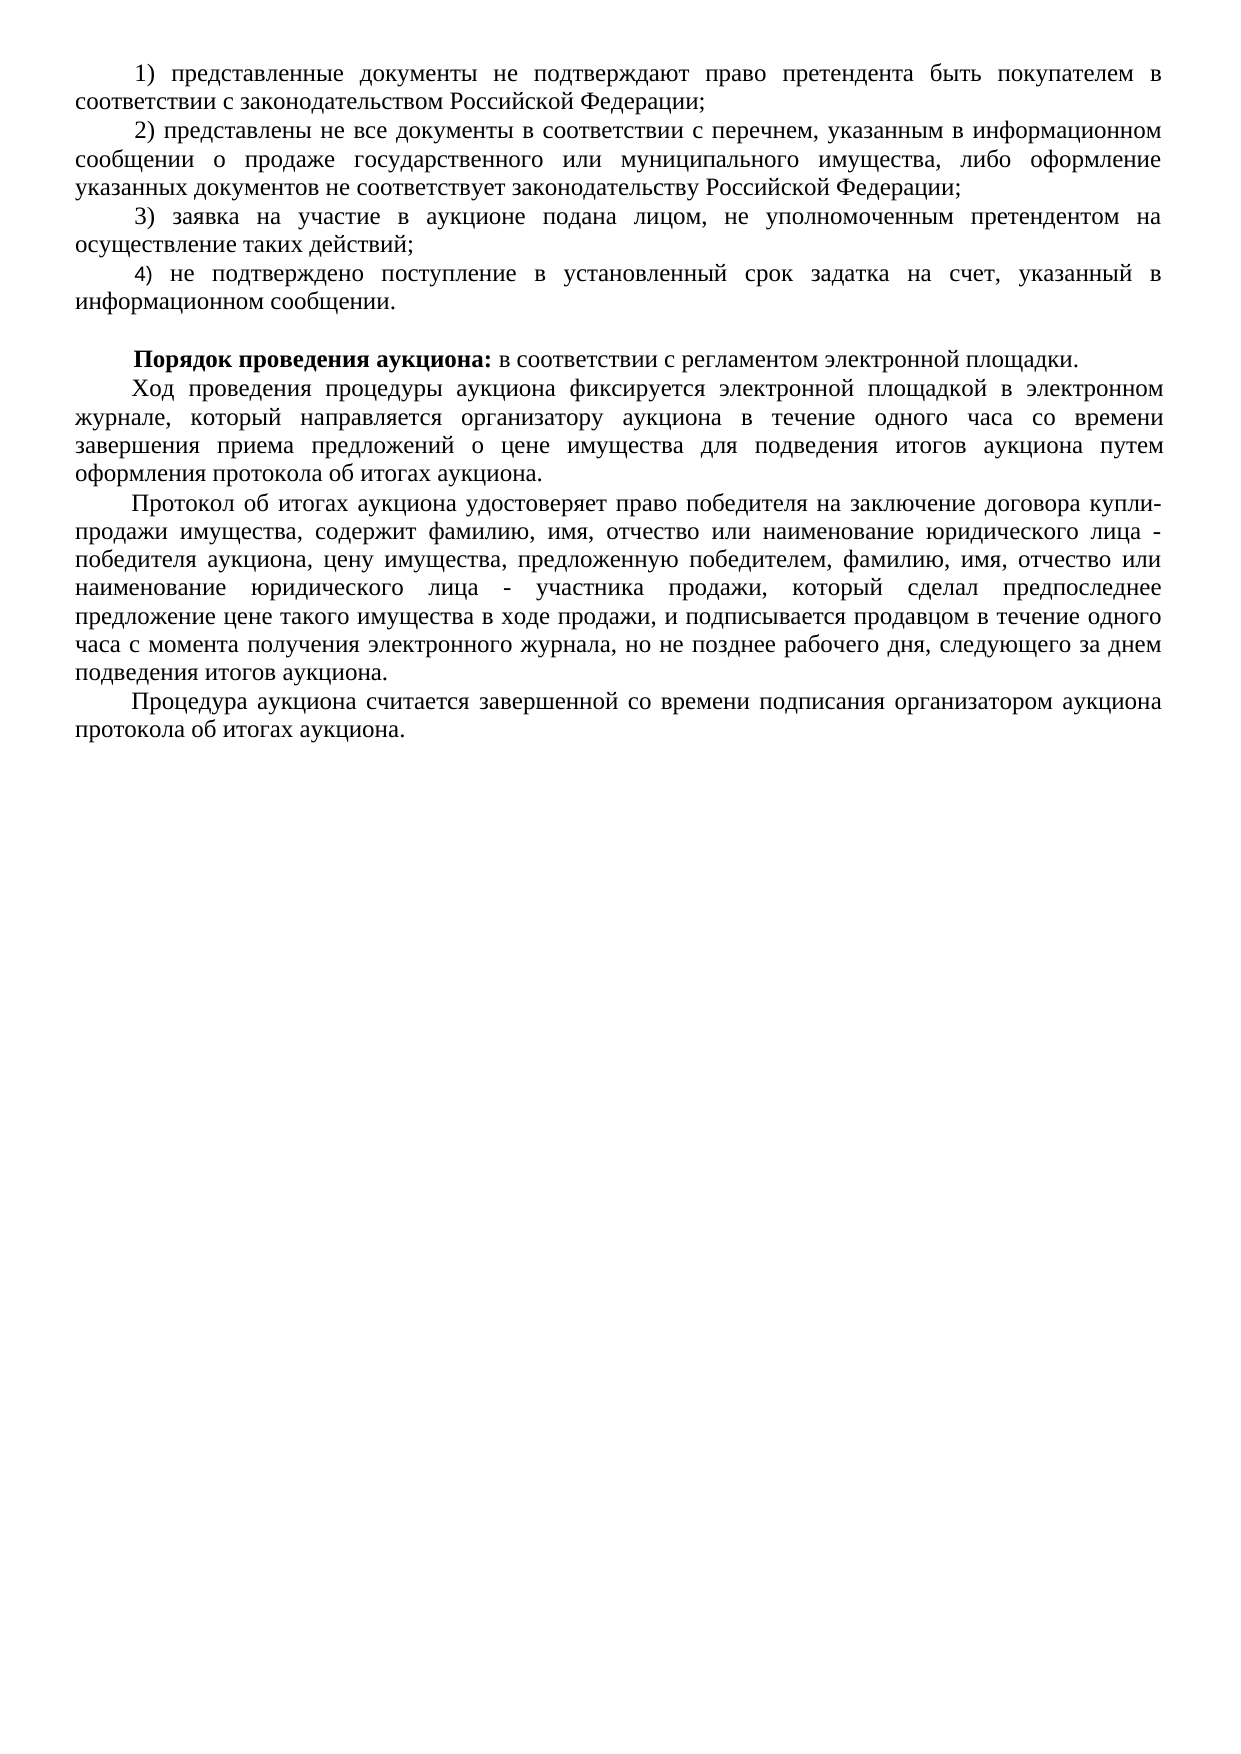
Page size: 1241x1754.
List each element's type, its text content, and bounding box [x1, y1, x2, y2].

list не подтверждено поступление в установленный срок задатка на счет, указанный в информационном сообщении. [75, 259, 1162, 315]
text Порядок проведения аукциона: в соответствии с регламентом электронной площадки. [133, 344, 1164, 373]
text Процедура аукциона считается завершенной со времени подписания организатором аукциона протокола об итогах аукциона. [75, 687, 1162, 743]
list заявка на участие в аукционе подана лицом, не уполномоченным претендентом на осуществление таких действий; [75, 202, 1162, 258]
list представлены не все документы в соответствии с перечнем, указанным в информационном сообщении о продаже государственного или муниципального имущества, либо оформление указанных документов не соответствует законодательству Российской Федерации; [75, 116, 1162, 201]
text Протокол об итогах аукциона удостоверяет право победителя на заключение договора купли-продажи имущества, содержит фамилию, имя, отчество или наименование юридического лица - победителя аукциона, цену имущества, предложенную победителем, фамилию, имя, отчество или наименование юридического лица - участника продажи, который сделал предпоследнее предложение цене такого имущества в ходе продажи, и подписывается продавцом в течение одного часа с момента получения электронного журнала, но не позднее рабочего дня, следующего за днем подведения итогов аукциона. [75, 488, 1162, 686]
list представленные документы не подтверждают право претендента быть покупателем в соответствии с законодательством Российской Федерации; [75, 59, 1162, 115]
text Ход проведения процедуры аукциона фиксируется электронной площадкой в электронном журнале, который направляется организатору аукциона в течение одного часа со времени завершения приема предложений о цене имущества для подведения итогов аукциона путем оформления протокола об итогах аукциона. [75, 374, 1164, 487]
